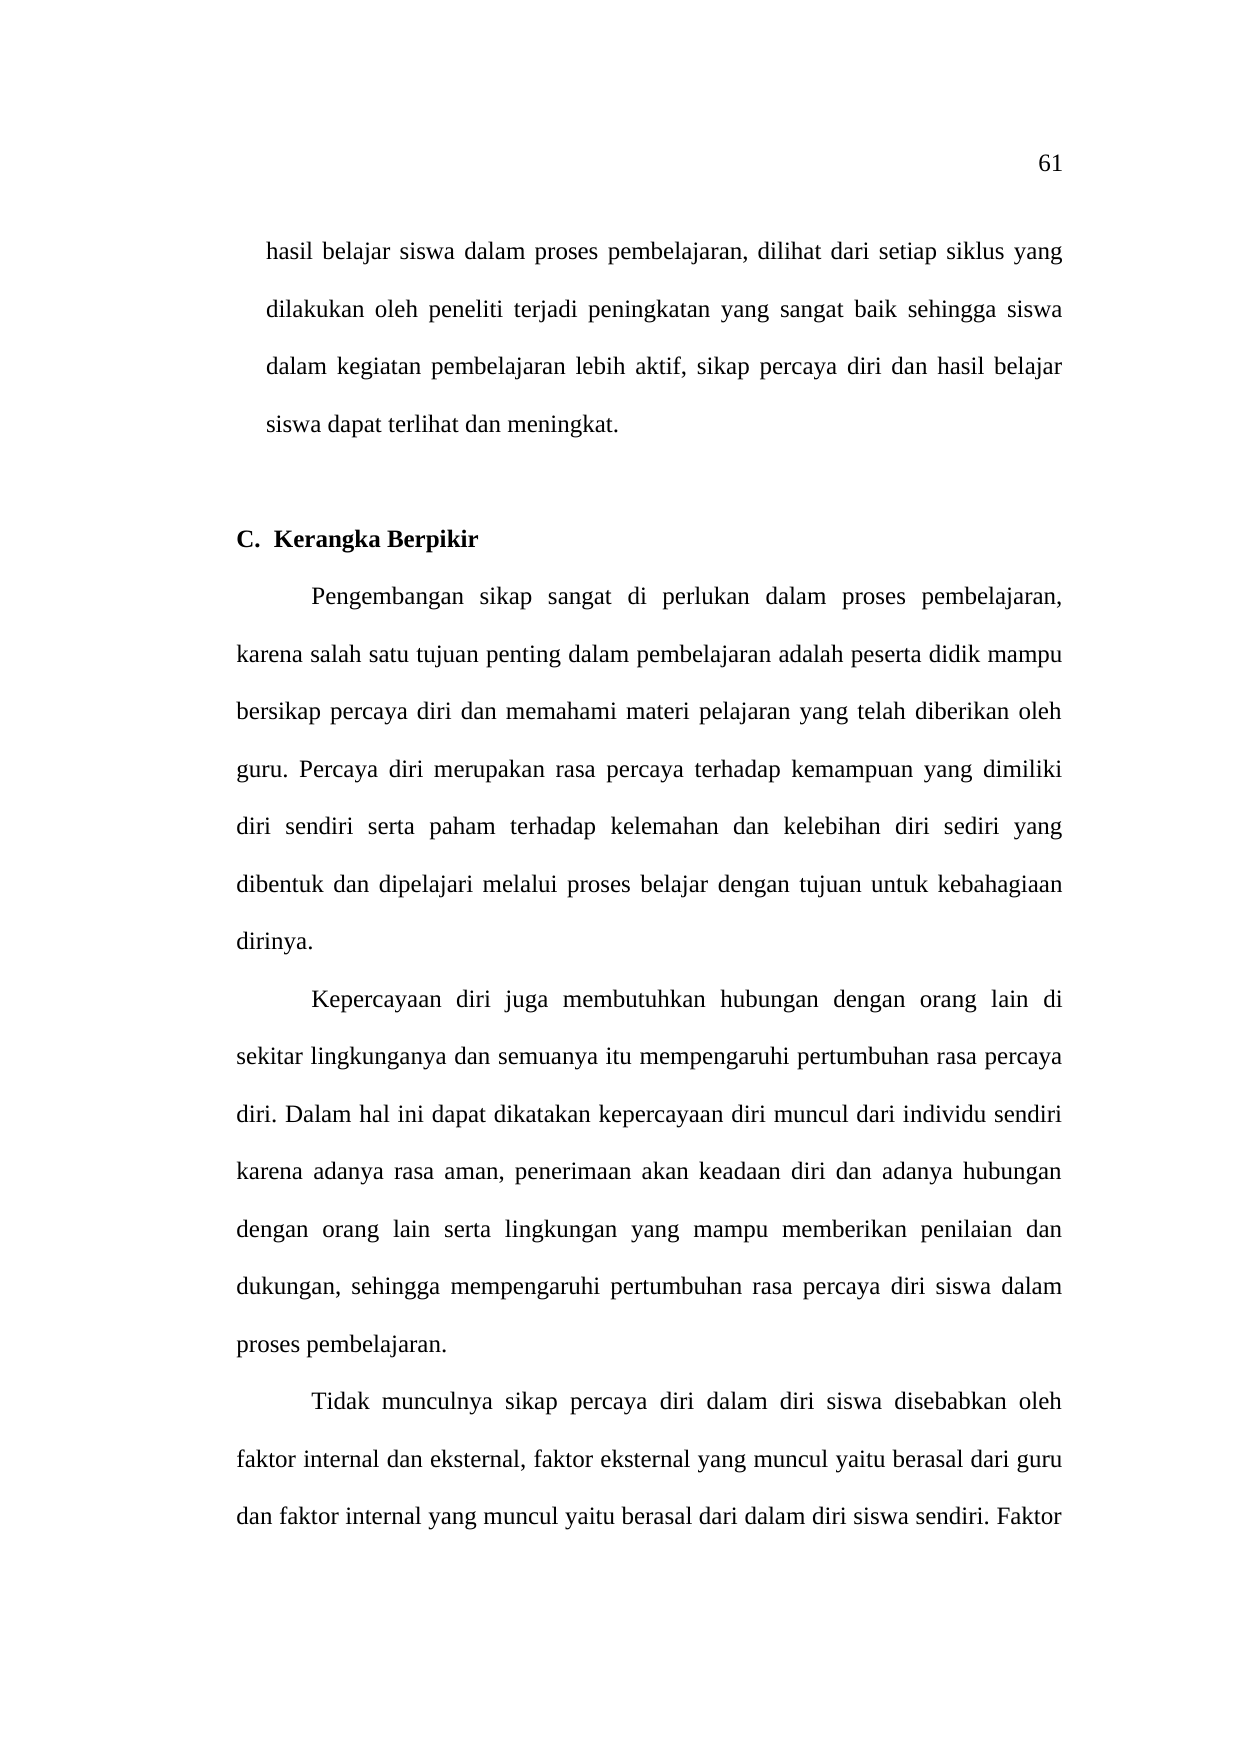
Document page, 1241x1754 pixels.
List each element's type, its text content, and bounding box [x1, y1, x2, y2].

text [266, 236, 1063, 437]
list Kerangka Berpikir [236, 524, 1063, 552]
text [236, 1386, 1063, 1530]
text Kepercayaan diri juga membutuhkan hubungan dengan orang lain di sekitar lingkunganya dan semuanya itu mempengaruhi pertumbuhan rasa percaya diri. Dalam hal ini dapat dikatakan kepercayaan diri muncul dari individu sendiri karena adanya rasa aman, penerimaan akan keadaan diri dan adanya hubungan dengan orang lain serta lingkungan yang mampu memberikan penilaian dan dukungan, sehingga mempengaruhi pertumbuhan rasa percaya diri siswa dalam proses pembelajaran. [236, 984, 1063, 1357]
text Pengembangan sikap sangat di perlukan dalam proses pembelajaran, karena salah satu tujuan penting dalam pembelajaran adalah peserta didik mampu bersikap percaya diri dan memahami materi pelajaran yang telah diberikan oleh guru. Percaya diri merupakan rasa percaya terhadap kemampuan yang dimiliki diri sendiri serta paham terhadap kelemahan dan kelebihan diri sediri yang dibentuk dan dipelajari melalui proses belajar dengan tujuan untuk kebahagiaan dirinya. [236, 581, 1063, 955]
